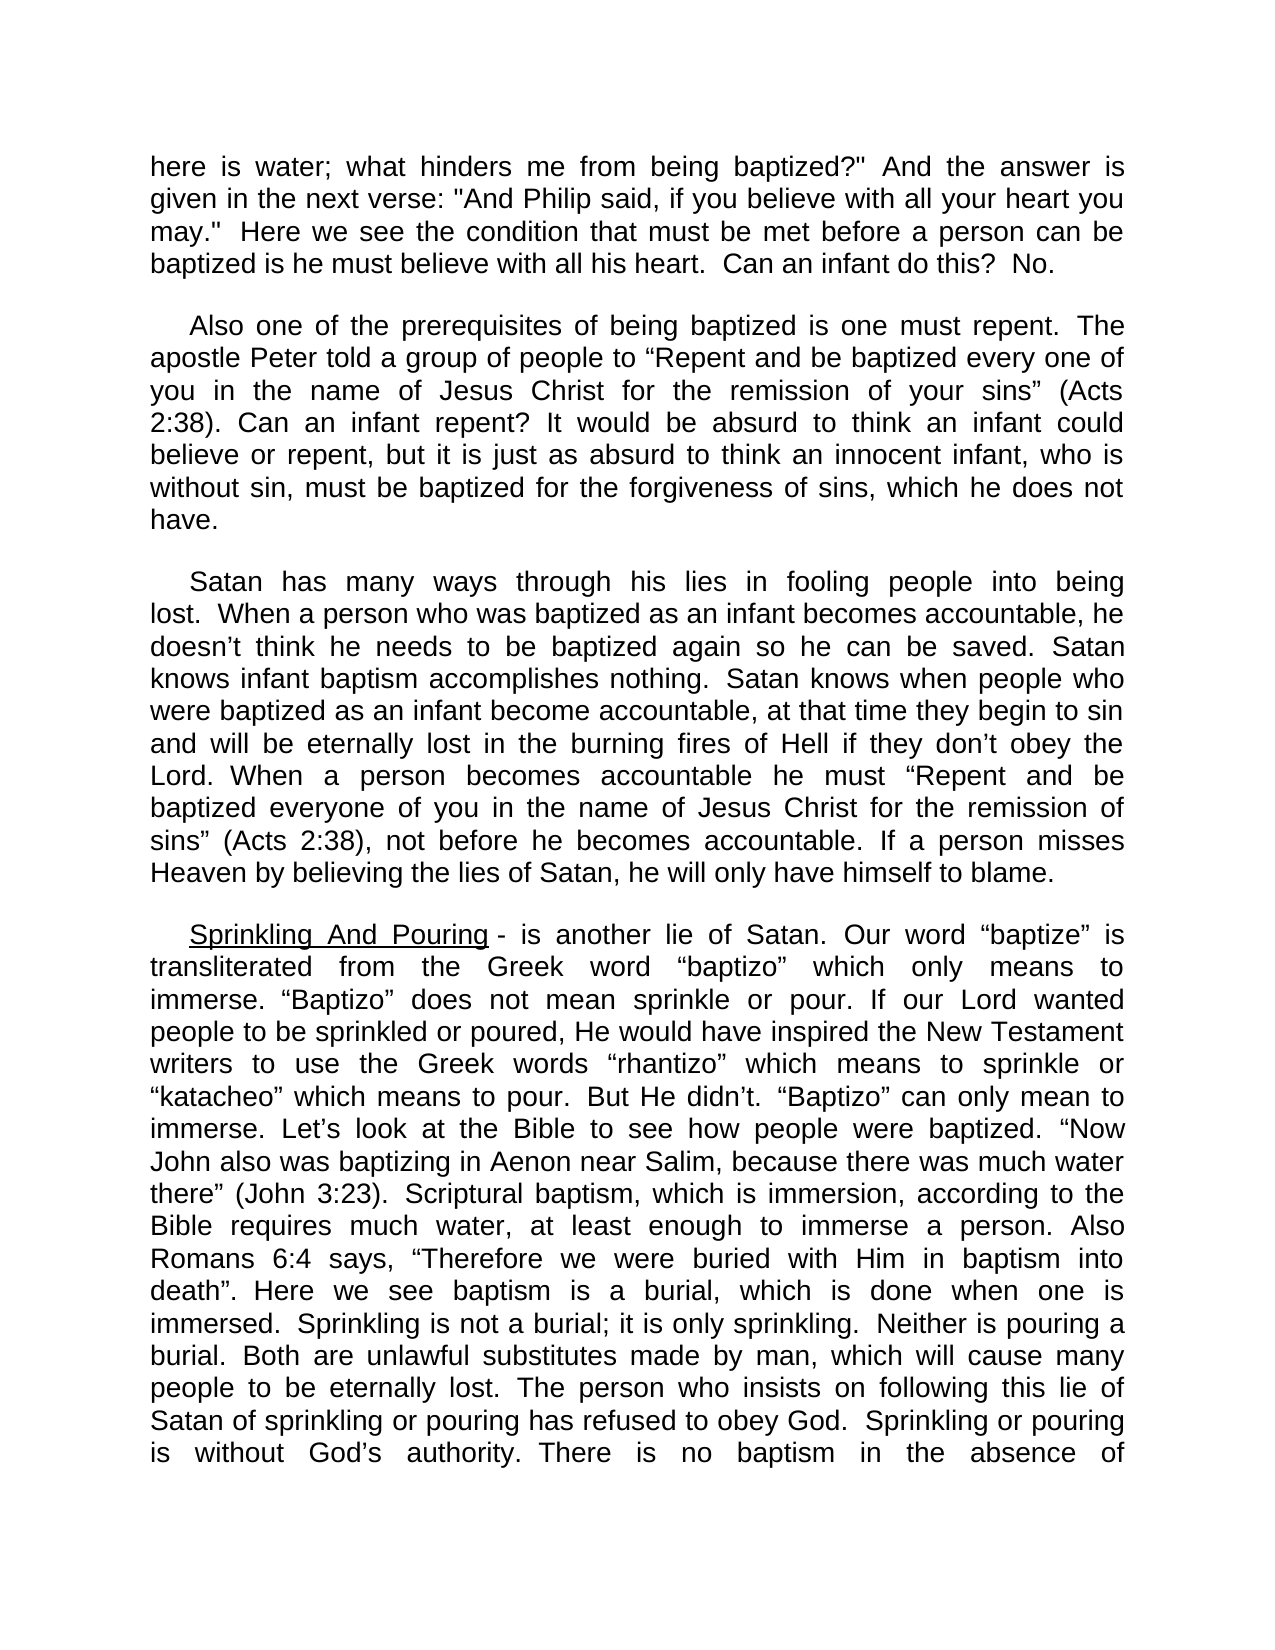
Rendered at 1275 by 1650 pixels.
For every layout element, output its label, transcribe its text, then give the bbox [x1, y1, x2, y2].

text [150, 150, 1125, 279]
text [150, 918, 1125, 1468]
text Satan has many ways through his lies in fooling people into being lost. When a person who was baptized as an infant becomes accountable, he doesn’t think he needs to be baptized again so he can be saved. Satan knows infant baptism accomplishes nothing. Satan knows when people who were baptized as an infant become accountable, at that time they begin to sin and will be eternally lost in the burning fires of Hell if they don’t obey the Lord. When a person becomes accountable he must “Repent and be baptized everyone of you in the name of Jesus Christ for the remission of sins” (Acts 2:38), not before he becomes accountable. If a person misses Heaven by believing the lies of Satan, he will only have himself to blame. [150, 565, 1125, 889]
text Also one of the prerequisites of being baptized is one must repent. The apostle Peter told a group of people to “Repent and be baptized every one of you in the name of Jesus Christ for the remission of your sins” (Acts 2:38). Can an infant repent? It would be absurd to think an infant could believe or repent, but it is just as absurd to think an innocent infant, who is without sin, must be baptized for the forgiveness of sins, which he does not have. [150, 309, 1125, 536]
